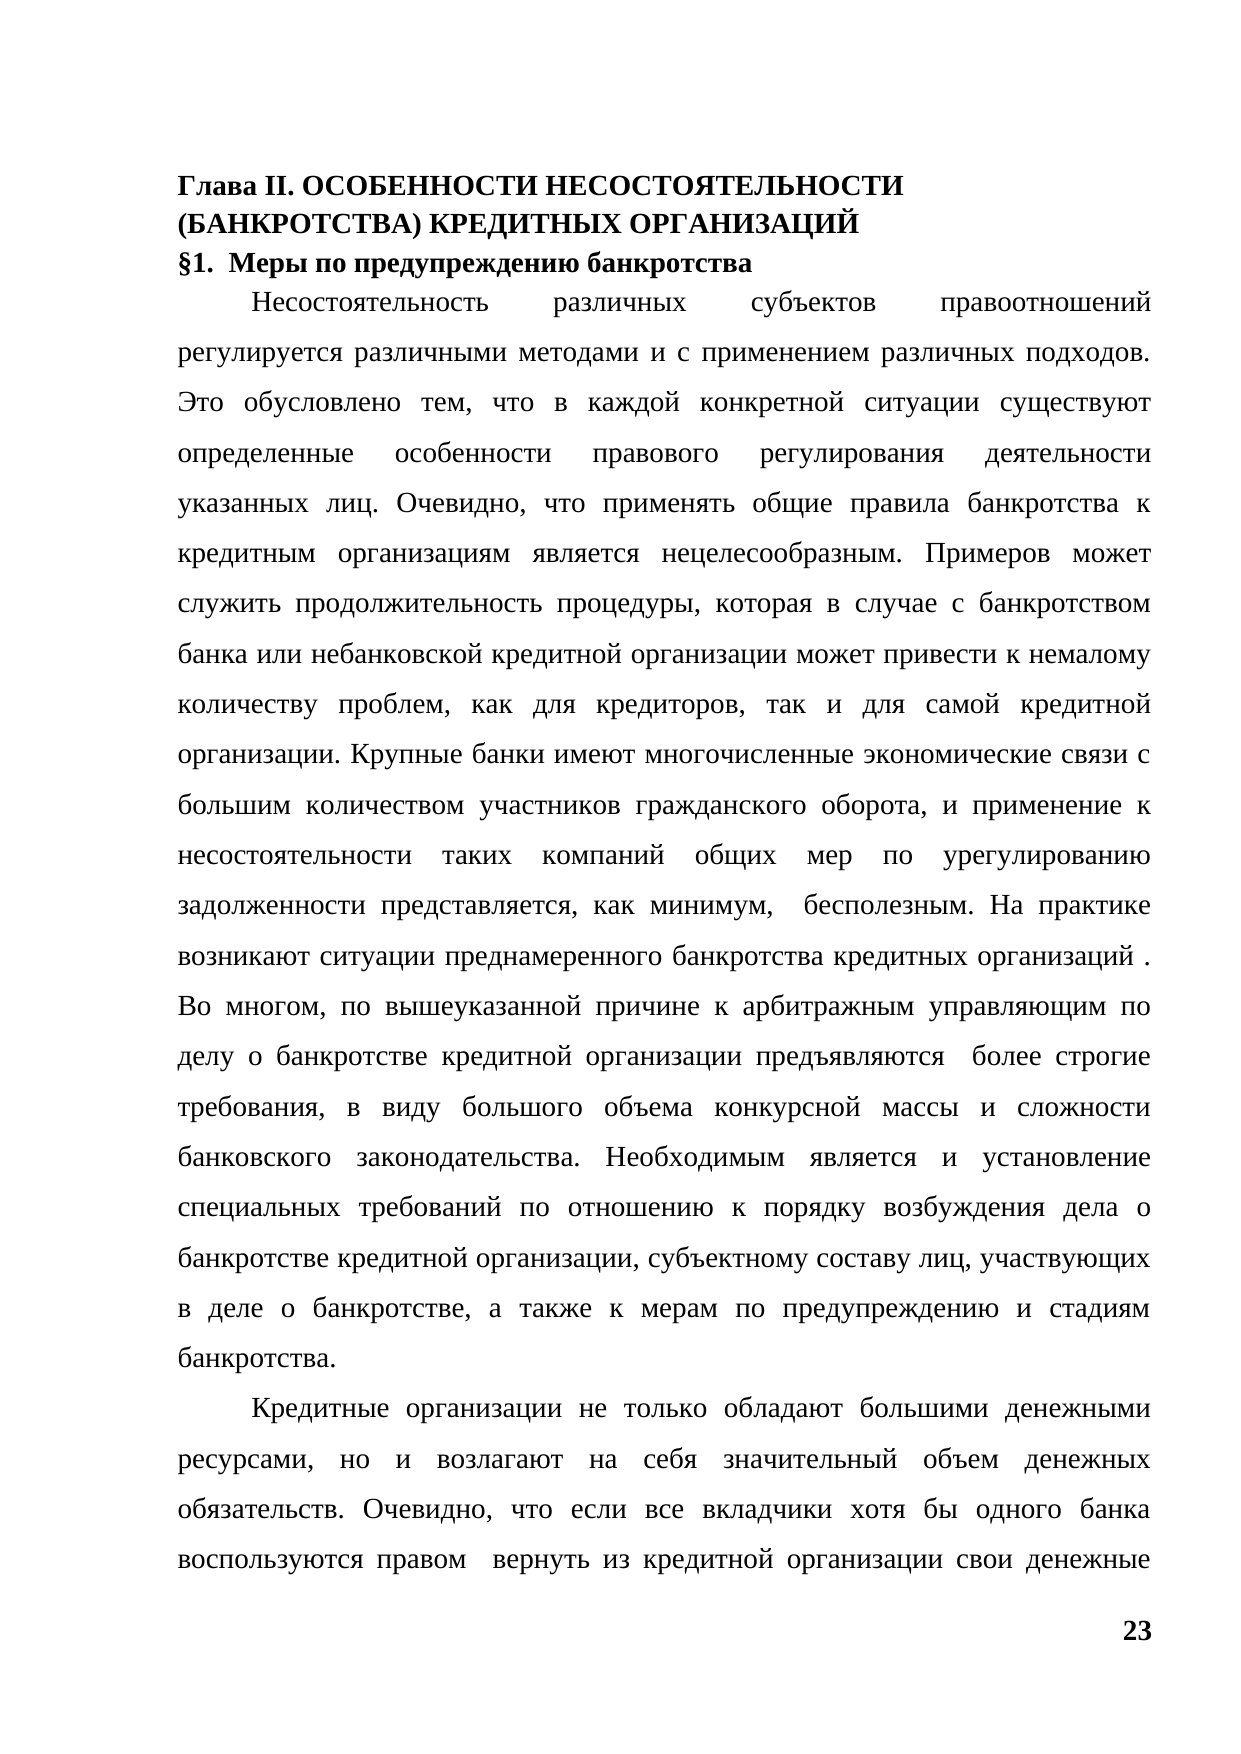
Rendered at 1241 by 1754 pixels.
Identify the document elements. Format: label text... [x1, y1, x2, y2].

text Глава II. ОСОБЕННОСТИ НЕСОСТОЯТЕЛЬНОСТИ (БАНКРОТСТВА) КРЕДИТНЫХ ОРГАНИЗАЦИЙ [177, 168, 1152, 240]
text Несостоятельность различных субъектов правоотношений регулируется различными методами и с применением различных подходов. Это обусловлено тем, что в каждой конкретной ситуации существуют определенные особенности правового регулирования деятельности указанных лиц. Очевидно, что применять общие правила банкротства к кредитным организациям является нецелесообразным. Примеров может служить продолжительность процедуры, которая в случае с банкротством банка или небанковской кредитной организации может привести к немалому количеству проблем, как для кредиторов, так и для самой кредитной организации. Крупные банки имеют многочисленные экономические связи с большим количеством участников гражданского оборота, и применение к несостоятельности таких компаний общих мер по урегулированию задолженности представляется, как минимум, бесполезным. На практике возникают ситуации преднамеренного банкротства кредитных организаций . Во многом, по вышеуказанной причине к арбитражным управляющим по делу о банкротстве кредитной организации предъявляются более строгие требования, в виду большого объема конкурсной массы и сложности банковского законодательства. Необходимым является и установление специальных требований по отношению к порядку возбуждения дела о банкротстве кредитной организации, субъектному составу лиц, участвующих в деле о банкротстве, а также к мерам по предупреждению и стадиям банкротства. [177, 284, 1152, 1374]
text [177, 1391, 1152, 1575]
subtitle §1. Меры по предупреждению банкротства [177, 245, 1152, 279]
